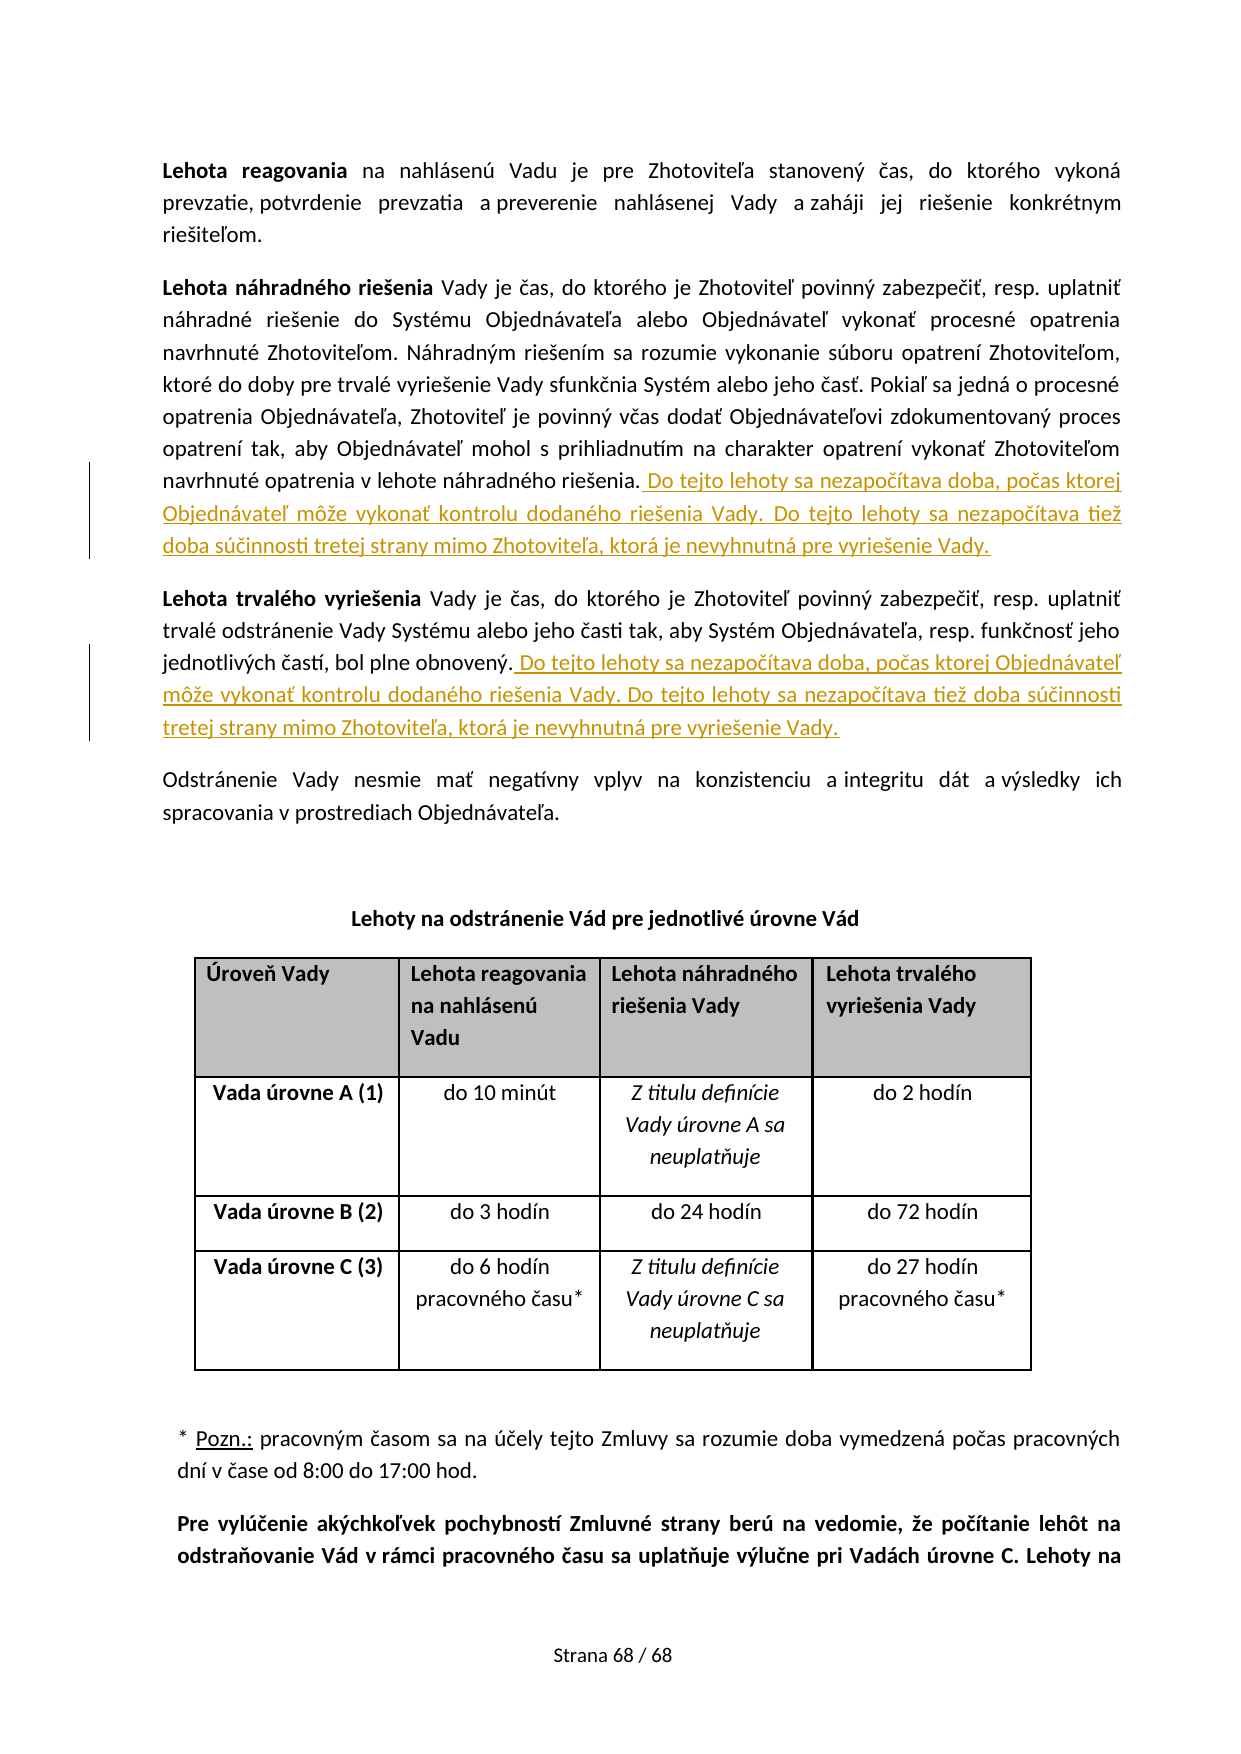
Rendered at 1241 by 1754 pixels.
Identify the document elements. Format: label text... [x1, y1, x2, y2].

text * Pozn.: pracovným časom sa na účely tejto Zmluvy sa rozumie doba vymedzená počas pracovných dní v čase od 8:00 do 17:00 hod. [177, 1424, 1122, 1484]
table_header Lehota náhradného riešenia Vady [601, 959, 811, 1076]
table_header Úroveň Vady [196, 959, 398, 1076]
table_cell Z titulu definície Vady úrovne A sa neuplatňuje [601, 1078, 811, 1195]
table_cell do 6 hodín pracovného času* [400, 1252, 599, 1369]
text Lehota reagovania na nahlásenú Vadu je pre Zhotoviteľa stanovený čas, do ktorého vykoná prevzatie, potvrdenie prevzatia a preverenie nahlásenej Vady a zaháji jej riešenie konkrétnym riešiteľom. [162, 156, 1122, 248]
table_cell Vada úrovne B (2) [196, 1197, 398, 1250]
text Odstránenie Vady nesmie mať negatívny vplyv na konzistenciu a integritu dát a výsledky ich spracovania v prostrediach Objednávateľa. [162, 766, 1122, 826]
table_cell do 27 hodín pracovného času* [814, 1252, 1030, 1369]
text Lehota trvalého vyriešenia Vady je čas, do ktorého je Zhotoviteľ povinný zabezpečiť, resp. uplatniť trvalé odstránenie Vady Systému alebo jeho časti tak, aby Systém Objednávateľa, resp. funkčnosť jeho jednotlivých častí, bol plne obnovený. [162, 705, 1122, 741]
text Lehota náhradného riešenia Vady je čas, do ktorého je Zhotoviteľ povinný zabezpečiť, resp. uplatniť náhradné riešenie do Systému Objednávateľa alebo Objednávateľ vykonať procesné opatrenia navrhnuté Zhotoviteľom. Náhradným riešením sa rozumie vykonanie súboru opatrení Zhotoviteľom, ktoré do doby pre trvalé vyriešenie Vady sfunkčnia Systém alebo jeho časť. Pokiaľ sa jedná o procesné opatrenia Objednávateľa, Zhotoviteľ je povinný včas dodať Objednávateľovi zdokumentovaný proces opatrení tak, aby Objednávateľ mohol s prihliadnutím na charakter opatrení vykonať Zhotoviteľom navrhnuté opatrenia v lehote náhradného riešenia. [162, 273, 1122, 523]
table_cell do 24 hodín [601, 1197, 811, 1250]
table_cell do 10 minút [400, 1078, 599, 1195]
table_cell Vada úrovne A (1) [196, 1078, 398, 1195]
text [177, 1509, 1122, 1570]
table_header Lehota reagovania na nahlásenú Vadu [400, 959, 599, 1076]
table_cell do 3 hodín [400, 1197, 599, 1250]
table_header Lehota trvalého vyriešenia Vady [814, 959, 1030, 1076]
table_cell Z titulu definície Vady úrovne C sa neuplatňuje [601, 1252, 811, 1369]
table_cell do 72 hodín [814, 1197, 1030, 1250]
table_cell do 2 hodín [814, 1078, 1030, 1195]
text Lehota trvalého vyriešenia Vady je čas, do ktorého je Zhotoviteľ povinný zabezpečiť, resp. uplatniť trvalé odstránenie Vady Systému alebo jeho časti tak, aby Systém Objednávateľa, resp. funkčnosť jeho jednotlivých častí, bol plne obnovený. [162, 584, 1122, 704]
text Lehoty na odstránenie Vád pre jednotlivé úrovne Vád [88, 904, 1122, 932]
table_cell Vada úrovne C (3) [196, 1252, 398, 1369]
